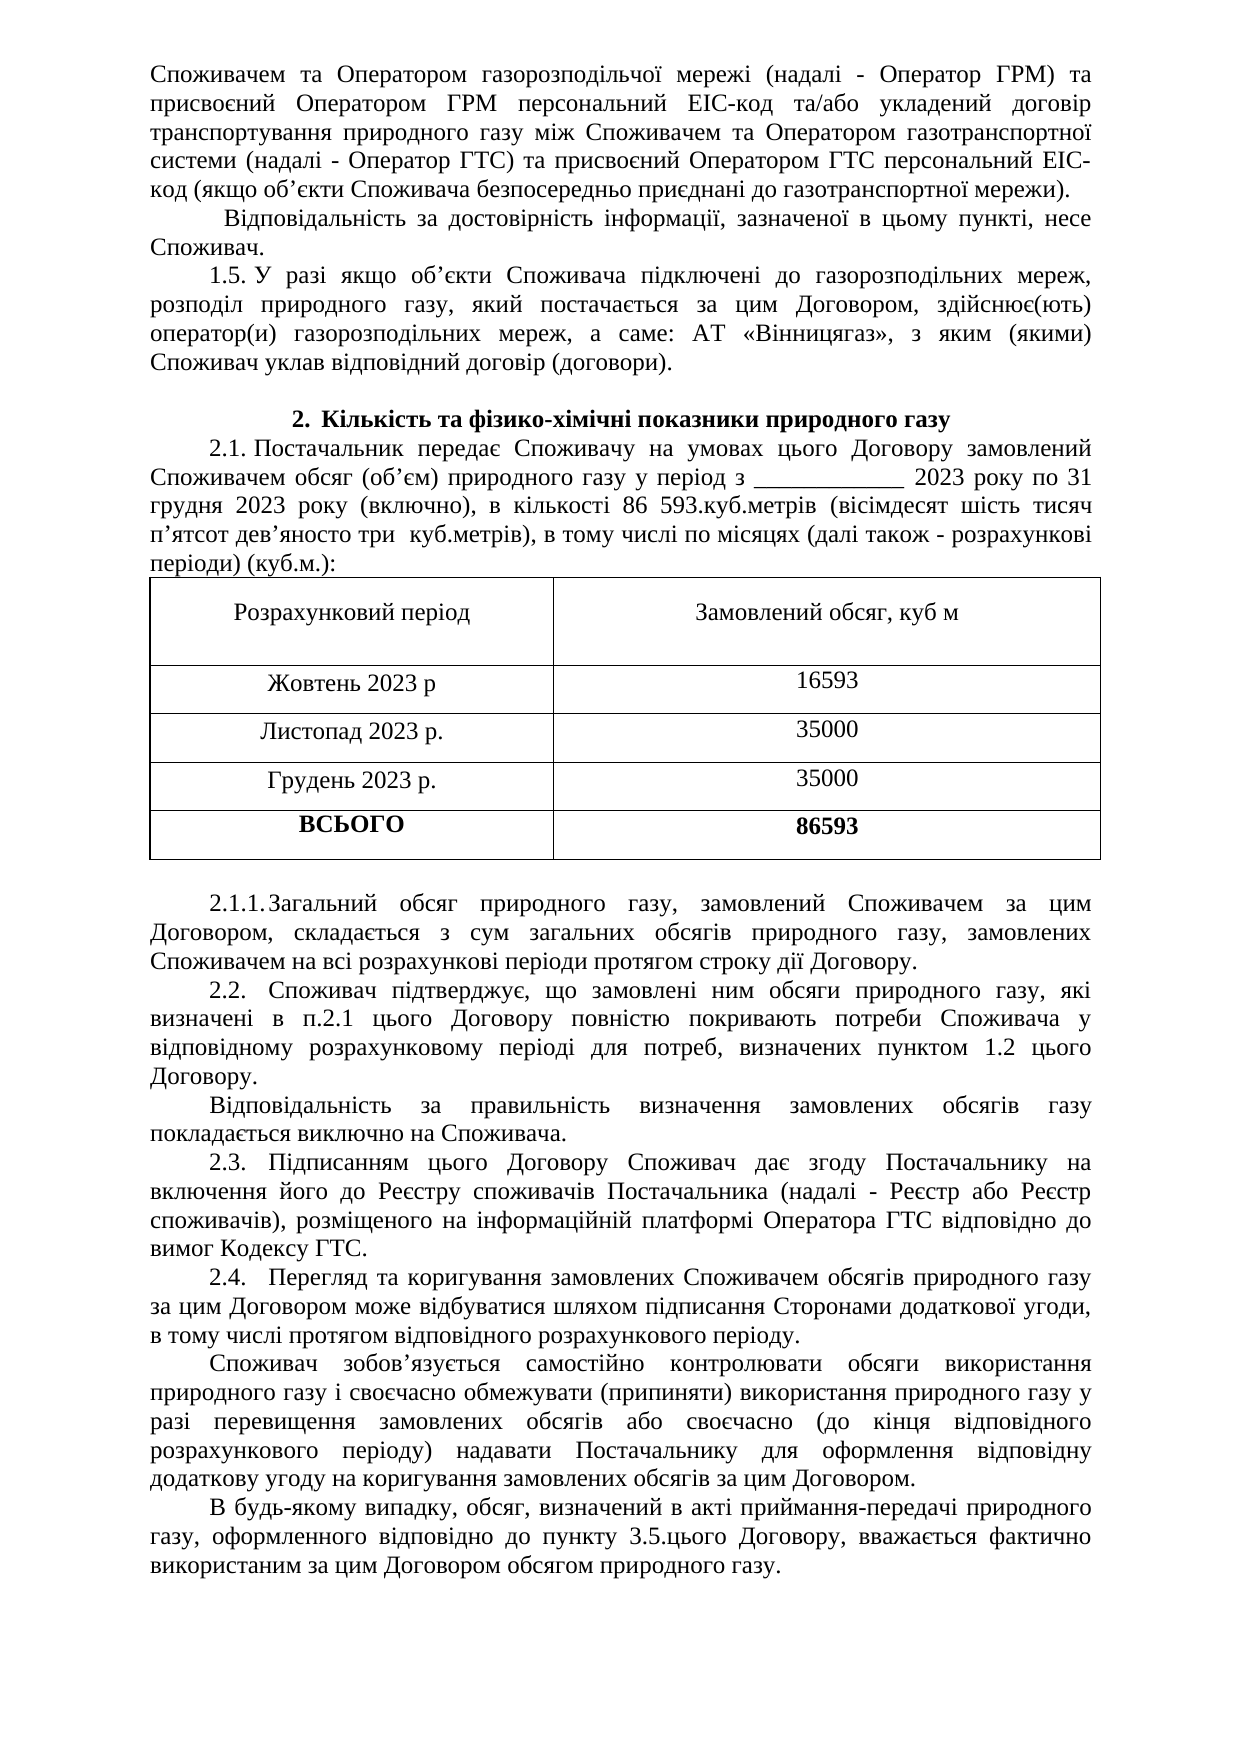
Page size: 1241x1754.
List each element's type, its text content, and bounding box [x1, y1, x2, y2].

text Відповідальність за достовірність інформації, зазначеної в цьому пункті, несе Споживач. [150, 203, 1092, 260]
list У разі якщо об’єкти Споживача підключені до газорозподільних мереж, розподіл природного газу, який постачається за цим Договором, здійснює(ють) оператор(и) газорозподільних мереж, а саме: АТ «Вінницягаз», з яким (якими) Споживач уклав відповідний договір (договори). [150, 260, 1092, 375]
list Постачальник передає Споживачу на умовах цього Договору замовлений Споживачем обсяг (об’єм) природного газу у період з ____________ 2023 року по 31 грудня 2023 року (включно), в кількості 86 593.куб.метрів (вісімдесят шість тисяч п’ятсот дев’яносто три куб.метрів), в тому числі по місяцях (далі також - розрахункові періоди) (куб.м.): [150, 433, 1092, 577]
text Споживач зобов’язується самостійно контролювати обсяги використання природного газу і своєчасно обмежувати (припиняти) використання природного газу у разі перевищення замовлених обсягів або своєчасно (до кінця відповідного розрахункового періоду) надавати Постачальнику для оформлення відповідну додаткову угоду на коригування замовлених обсягів за цим Договором. [150, 1348, 1092, 1492]
list Кількість та фізико-хімічні показники природного газу [150, 404, 1092, 433]
table_cell 35000 [554, 763, 1100, 810]
table_cell Грудень 2023 р. [151, 763, 553, 810]
table_cell Жовтень 2023 р [151, 666, 553, 713]
table_cell 35000 [554, 714, 1100, 762]
table_cell Листопад 2023 р. [151, 714, 553, 762]
list Споживач підтверджує, що замовлені ним обсяги природного газу, які визначені в п.2.1 цього Договору повністю покривають потреби Споживача у відповідному розрахунковому періоді для потреб, визначених пунктом 1.2 цього Договору. [150, 975, 1092, 1090]
list Перегляд та коригування замовлених Споживачем обсягів природного газу за цим Договором може відбуватися шляхом підписання Сторонами додаткової угоди, в тому числі протягом відповідного розрахункового періоду. [150, 1262, 1092, 1348]
table_cell 16593 [554, 666, 1100, 713]
list Загальний обсяг природного газу, замовлений Споживачем за цим Договором, складається з сум загальних обсягів природного газу, замовлених Споживачем на всі розрахункові періоди протягом строку дії Договору. [150, 888, 1092, 975]
text В будь-якому випадку, обсяг, визначений в акті приймання-передачі природного газу, оформленного відповідно до пункту 3.5.цього Договору, вважається фактично використаним за цим Договором обсягом природного газу. [150, 1492, 1092, 1578]
table_cell ВСЬОГО [151, 811, 553, 859]
text Відповідальність за правильність визначення замовлених обсягів газу покладається виключно на Споживача. [150, 1090, 1092, 1147]
table_header Замовлений обсяг, куб м [554, 578, 1100, 664]
table_cell 86593 [554, 811, 1100, 859]
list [150, 59, 1092, 203]
list Підписанням цього Договору Споживач дає згоду Постачальнику на включення його до Реєстру споживачів Постачальника (надалі - Реєстр або Реєстр споживачів), розміщеного на інформаційній платформі Оператора ГТС відповідно до вимог Кодексу ГТС. [150, 1147, 1092, 1262]
table_header Розрахунковий період [151, 578, 553, 664]
